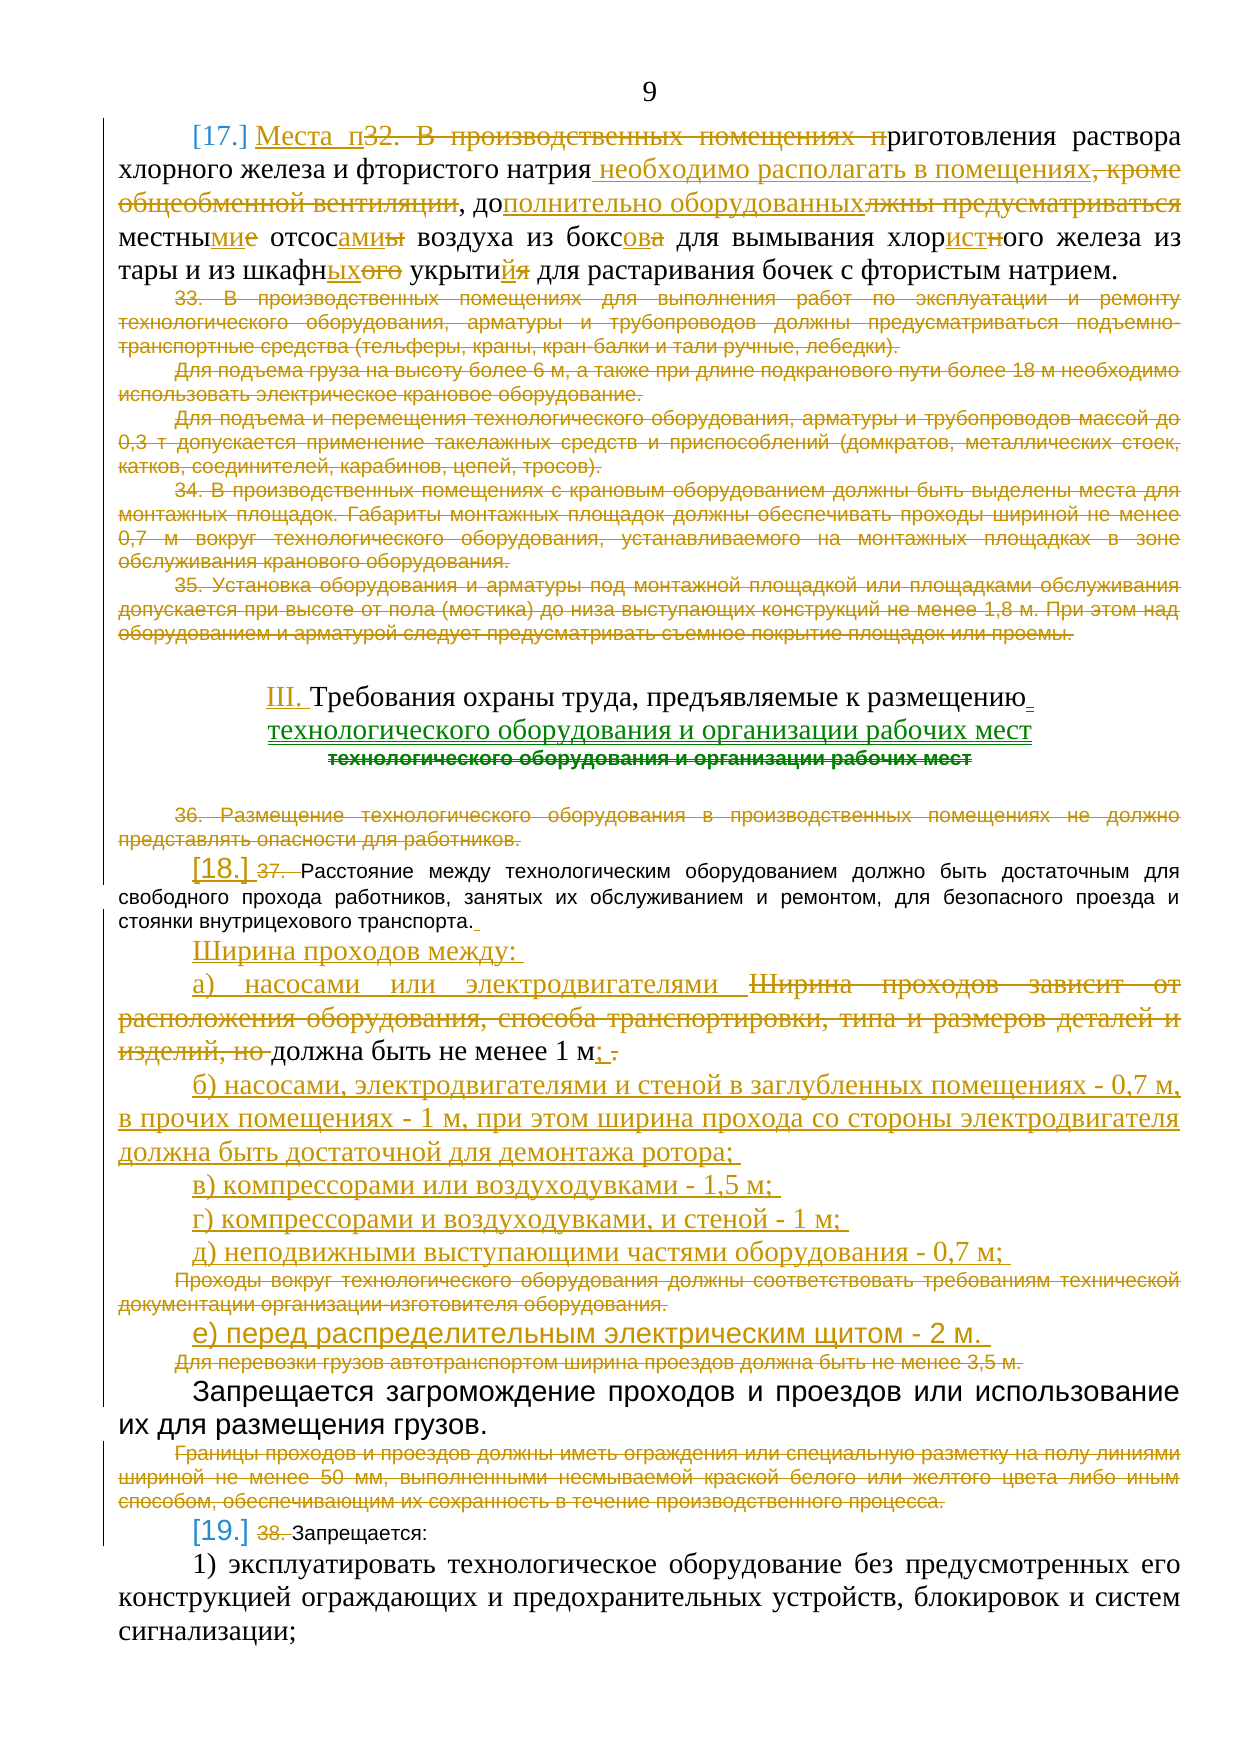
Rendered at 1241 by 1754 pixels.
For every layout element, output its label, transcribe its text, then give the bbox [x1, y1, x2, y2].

text должна быть не менее 1 м [118, 1020, 1181, 1067]
list Расстояние между технологическим оборудованием должно быть достаточным для свободного прохода работников, занятых их обслуживанием и ремонтом, для безопасного проезда и стоянки внутрицехового транспорта. [118, 851, 1181, 933]
text 1) эксплуатировать технологическое оборудование без предусмотренных его конструкцией ограждающих и предохранительных устройств, блокировок и систем сигнализации; [118, 1546, 1181, 1647]
text Запрещается загромождение проходов и проездов или использование их для размещения грузов. [118, 1373, 1181, 1441]
list Требования охраны труда, предъявляемые к размещению [118, 679, 1181, 746]
list риготовления раствора хлорного железа и фтористого натрия, до местны отсос воздуха из бокс для вымывания хлорого железа из тары и из шкафн укрыти для растаривания бочек с фтористым натрием. [118, 118, 1181, 286]
text должна быть не менее 1 м [118, 966, 1181, 1018]
list Запрещается: [118, 1512, 1181, 1546]
